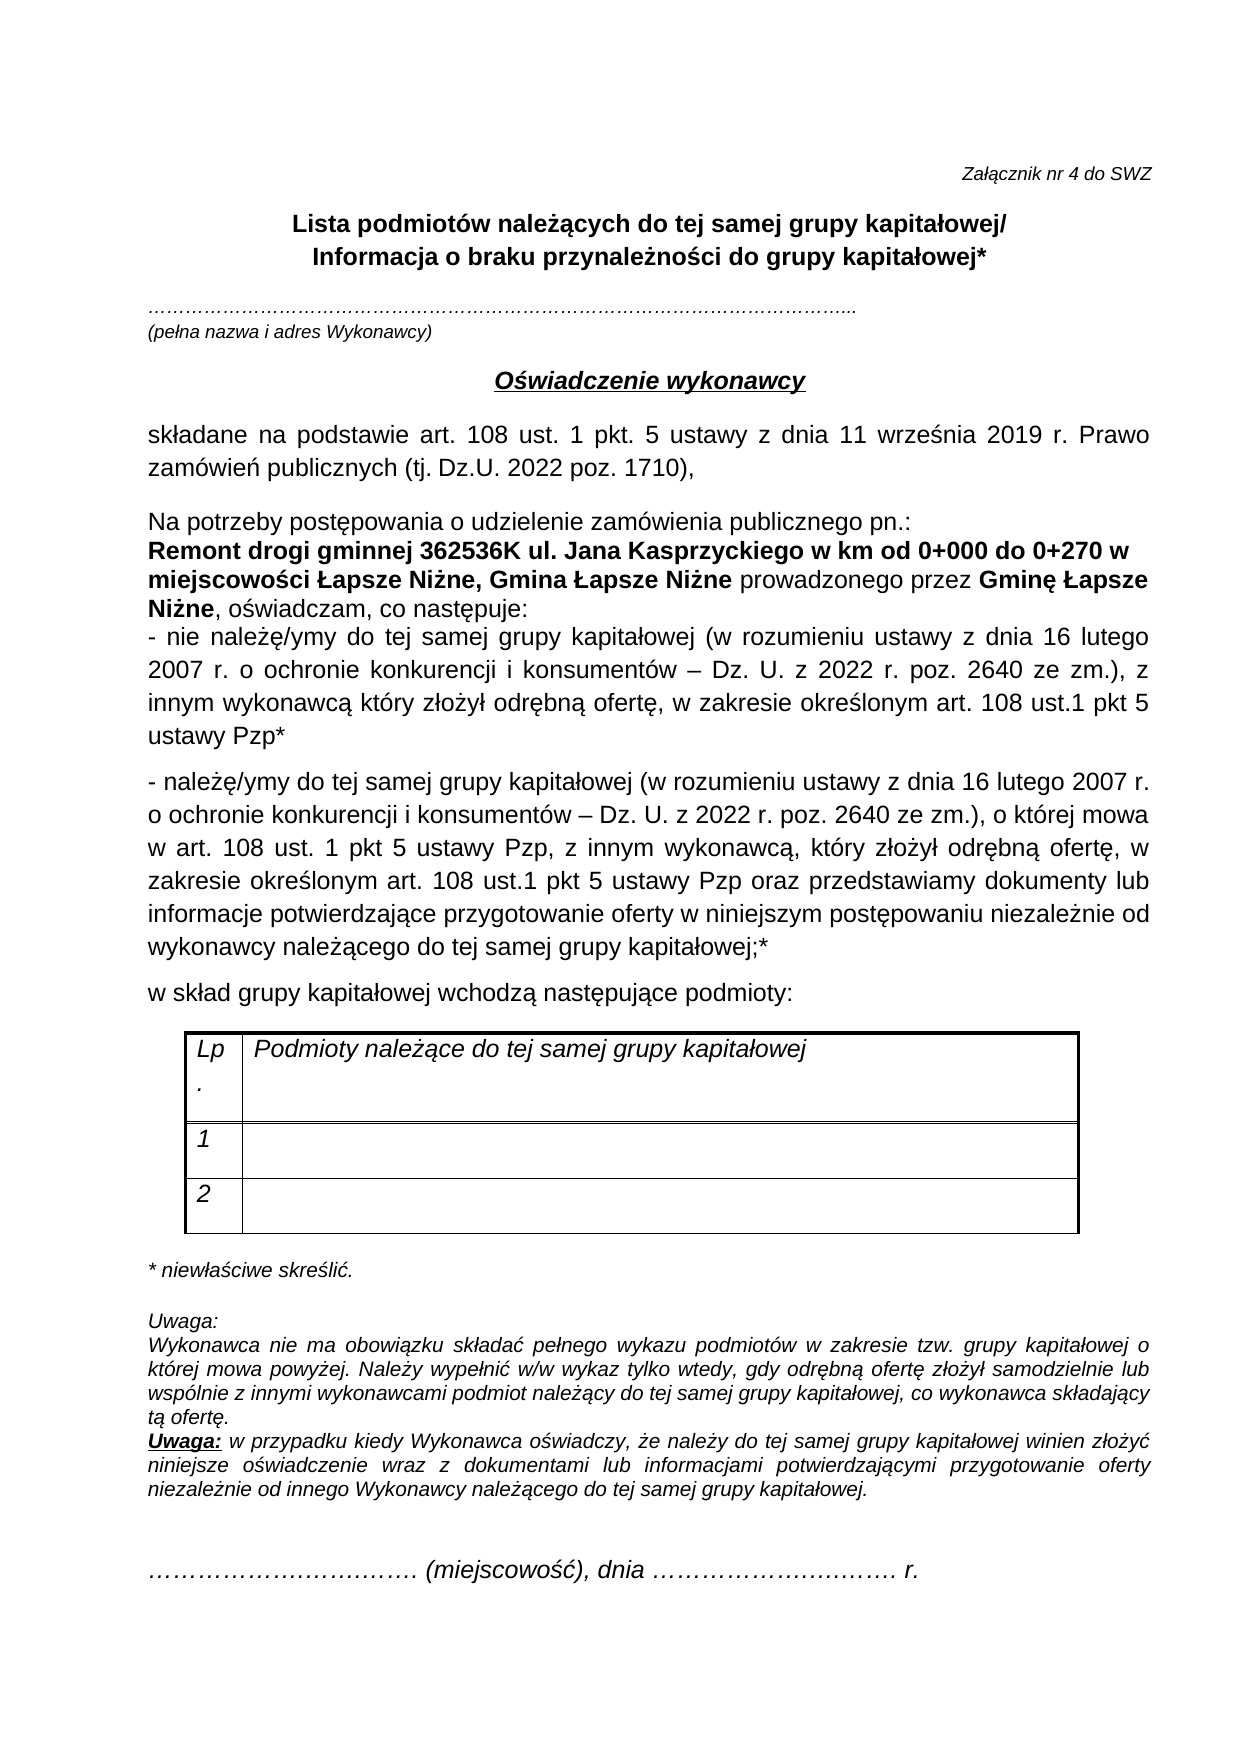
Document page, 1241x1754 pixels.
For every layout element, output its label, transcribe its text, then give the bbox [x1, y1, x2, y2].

text Uwaga: [148, 1309, 1152, 1333]
text Załącznik nr 4 do SWZ [148, 163, 1152, 185]
text Lista podmiotów należących do tej samej grupy kapitałowej/ Informacja o braku przynależności do grupy kapitałowej* [148, 209, 1152, 271]
text (pełna nazwa i adres Wykonawcy) [148, 320, 1152, 342]
text składane na podstawie art. 108 ust. 1 pkt. 5 ustawy z dnia 11 września 2019 r. Prawo zamówień publicznych (tj. Dz.U. 2022 poz. 1710), [148, 420, 1152, 482]
table_header Podmioty należące do tej samej grupy kapitałowej [243, 1035, 1077, 1121]
table_cell [243, 1179, 1077, 1233]
text …………………………………………………………………………………………………... [148, 296, 1152, 317]
text w skład grupy kapitałowej wchodzą następujące podmioty: [148, 977, 1152, 1006]
table_cell 1 [187, 1124, 242, 1178]
text - należę/ymy do tej samej grupy kapitałowej (w rozumieniu ustawy z dnia 16 lutego 2007 r. o ochronie konkurencji i konsumentów – Dz. U. z 2022 r. poz. 2640 ze zm.), o której mowa w art. 108 ust. 1 pkt 5 ustawy Pzp, z innym wykonawcą, który złożył odrębną ofertę, w zakresie określonym art. 108 ust.1 pkt 5 ustawy Pzp oraz przedstawiamy dokumenty lub informacje potwierdzające przygotowanie oferty w niniejszym postępowaniu niezależnie od wykonawcy należącego do tej samej grupy kapitałowej;* [148, 767, 1152, 961]
table_header Lp. [187, 1035, 242, 1121]
text * niewłaściwe skreślić. [148, 1258, 1152, 1282]
text Na potrzeby postępowania o udzielenie zamówienia publicznego pn.: Remont drogi gminnej 362536K ul. Jana Kasprzyckiego w km od 0+000 do 0+270 w miejscowości Łapsze Niżne, Gmina Łapsze Niżne prowadzonego przez Gminę Łapsze Niżne, oświadczam, co następuje: [148, 507, 1152, 622]
text ……………….…….……. (miejscowość), dnia ……………….….……. r. [148, 1555, 1152, 1583]
text Uwaga: w przypadku kiedy Wykonawca oświadczy, że należy do tej samej grupy kapitałowej winien złożyć niniejsze oświadczenie wraz z dokumentami lub informacjami potwierdzającymi przygotowanie oferty niezależnie od innego Wykonawcy należącego do tej samej grupy kapitałowej. [148, 1429, 1152, 1501]
text - nie należę/ymy do tej samej grupy kapitałowej (w rozumieniu ustawy z dnia 16 lutego 2007 r. o ochronie konkurencji i konsumentów – Dz. U. z 2022 r. poz. 2640 ze zm.), z innym wykonawcą który złożył odrębną ofertę, w zakresie określonym art. 108 ust.1 pkt 5 ustawy Pzp* [148, 622, 1152, 750]
text Wykonawca nie ma obowiązku składać pełnego wykazu podmiotów w zakresie tzw. grupy kapitałowej o której mowa powyżej. Należy wypełnić w/w wykaz tylko wtedy, gdy odrębną ofertę złożył samodzielnie lub wspólnie z innymi wykonawcami podmiot należący do tej samej grupy kapitałowej, co wykonawca składający tą ofertę. [148, 1333, 1152, 1429]
table_cell 2 [187, 1179, 242, 1233]
text Oświadczenie wykonawcy [148, 366, 1152, 395]
table_cell [243, 1124, 1077, 1178]
